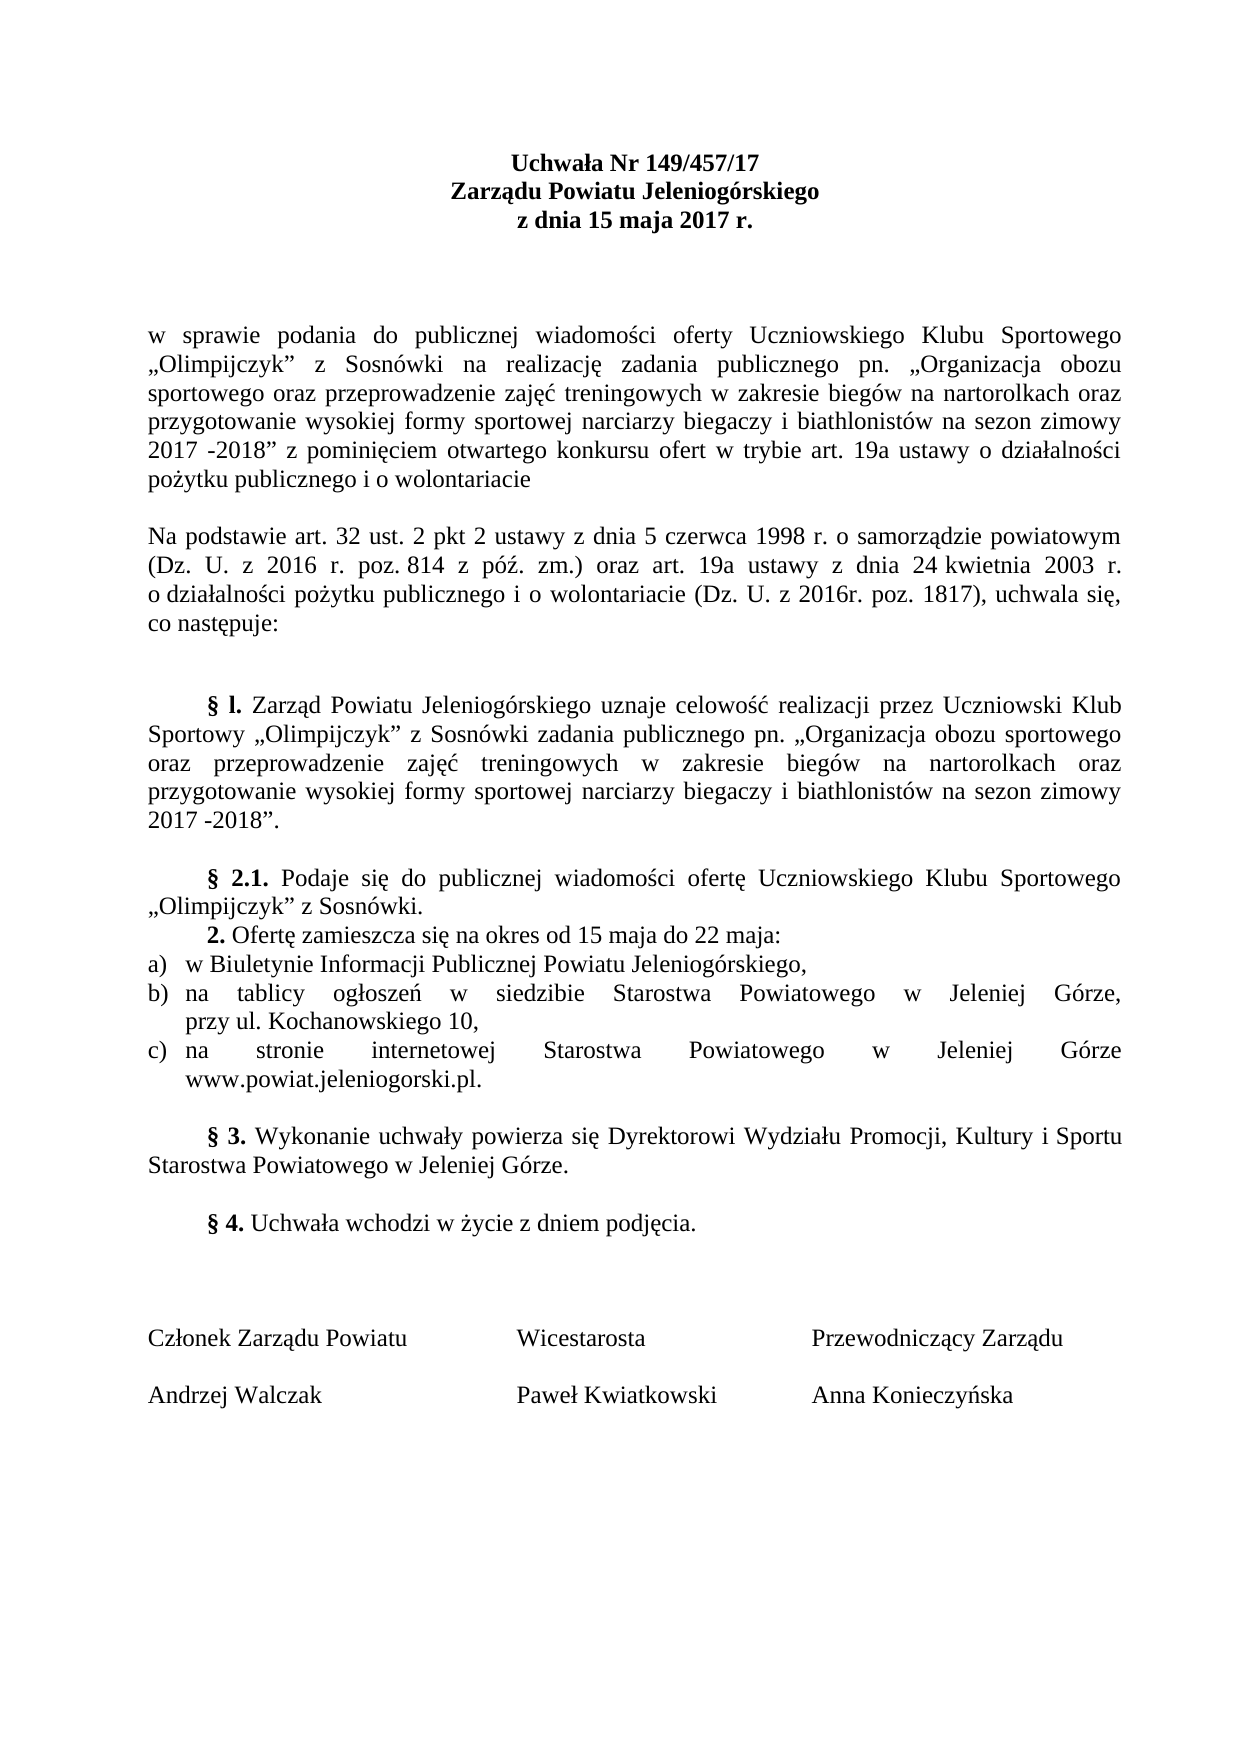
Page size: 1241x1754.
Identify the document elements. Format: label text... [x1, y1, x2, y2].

text Zarządu Powiatu Jeleniogórskiego [148, 176, 1122, 205]
list na stronie internetowej Starostwa Powiatowego w Jeleniej Górze www.powiat.jeleniogorski.pl. [148, 1035, 1122, 1093]
text § 3. Wykonanie uchwały powierza się Dyrektorowi Wydziału Promocji, Kultury i Sportu Starostwa Powiatowego w Jeleniej Górze. [148, 1121, 1122, 1179]
text w sprawie podania do publicznej wiadomości oferty Uczniowskiego Klubu Sportowego „Olimpijczyk” z Sosnówki na realizację zadania publicznego pn. „Organizacja obozu sportowego oraz przeprowadzenie zajęć treningowych w zakresie biegów na nartorolkach oraz przygotowanie wysokiej formy sportowej narciarzy biegaczy i biathlonistów na sezon zimowy 2017 -2018” z pominięciem otwartego konkursu ofert w trybie art. 19a ustawy o działalności pożytku publicznego i o wolontariacie [148, 320, 1122, 493]
text Członek Zarządu Powiatu Wicestarosta Przewodniczący Zarządu [148, 1323, 1122, 1351]
text § 4. Uchwała wchodzi w życie z dniem podjęcia. [148, 1208, 1122, 1236]
text § 2.1. Podaje się do publicznej wiadomości ofertę Uczniowskiego Klubu Sportowego „Olimpijczyk” z Sosnówki. [148, 863, 1122, 920]
subtitle Uchwała Nr 149/457/17 [148, 148, 1122, 176]
list na tablicy ogłoszeń w siedzibie Starostwa Powiatowego w Jeleniej Górze, przy ul. Kochanowskiego 10, [148, 978, 1122, 1035]
text § l. Zarząd Powiatu Jeleniogórskiego uznaje celowość realizacji przez Uczniowski Klub Sportowy „Olimpijczyk” z Sosnówki zadania publicznego pn. „Organizacja obozu sportowego oraz przeprowadzenie zajęć treningowych w zakresie biegów na nartorolkach oraz przygotowanie wysokiej formy sportowej narciarzy biegaczy i biathlonistów na sezon zimowy 2017 -2018”. [148, 690, 1122, 834]
text Na podstawie art. 32 ust. 2 pkt 2 ustawy z dnia 5 czerwca 1998 r. o samorządzie powiatowym (Dz. U. z 2016 r. poz. 814 z póź. zm.) oraz art. 19a ustawy z dnia 24 kwietnia 2003 r. o działalności pożytku publicznego i o wolontariacie (Dz. U. z 2016r. poz. 1817), uchwala się, co następuje: [148, 521, 1122, 636]
text 2. Ofertę zamieszcza się na okres od 15 maja do 22 maja: [148, 920, 1122, 949]
text z dnia 15 maja 2017 r. [148, 205, 1122, 234]
list w Biuletynie Informacji Publicznej Powiatu Jeleniogórskiego, [148, 949, 1122, 978]
text Andrzej Walczak Paweł Kwiatkowski Anna Konieczyńska [148, 1380, 1122, 1409]
